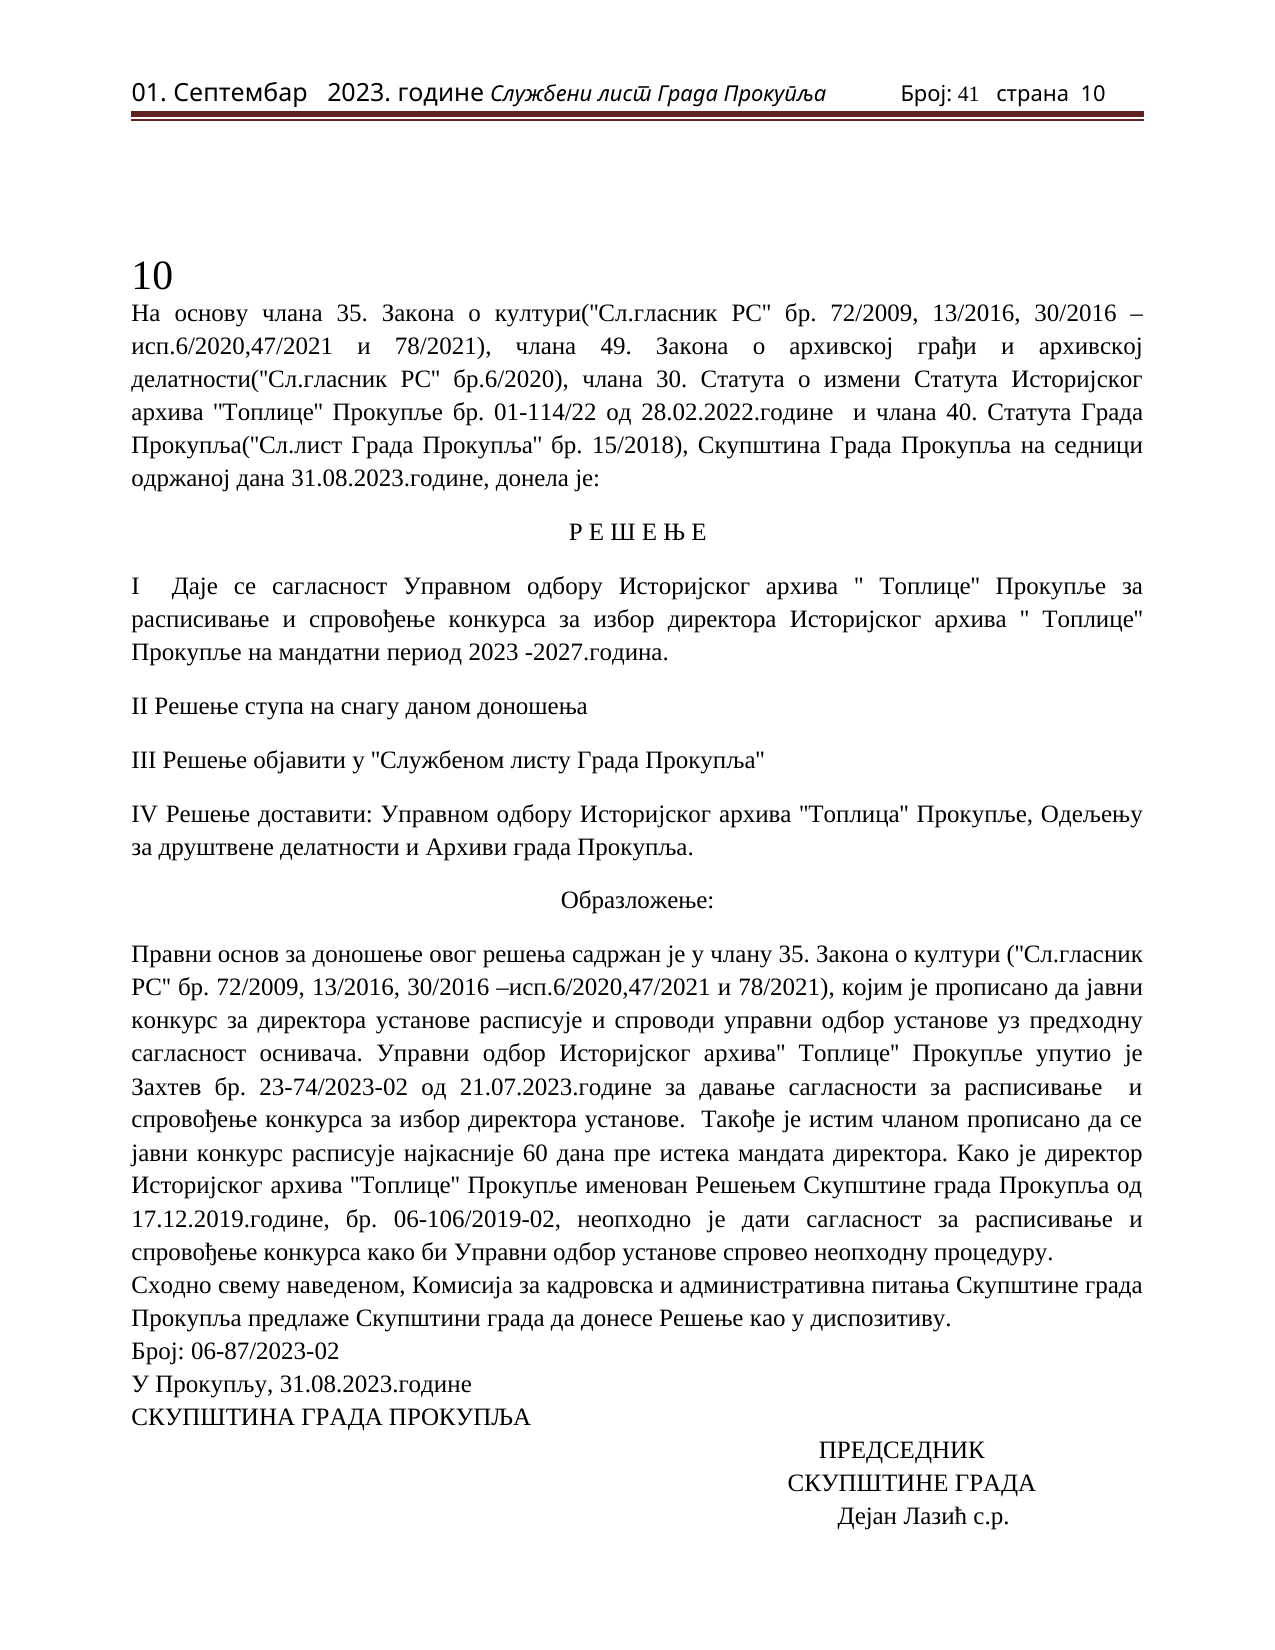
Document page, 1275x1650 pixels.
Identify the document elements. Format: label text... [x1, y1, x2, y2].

text IV Решење доставити: Управном одбору Историјског архива ''Топлица'' Прокупље, Одељењу за друштвене делатности и Архиви града Прокупља. [131, 799, 1144, 861]
text На основу члана 35. Закона о култури(''Сл.гласник РС'' бр. 72/2009, 13/2016, 30/2016 –исп.6/2020,47/2021 и 78/2021), члана 49. Закона о архивској грађи и архивској делатности(''Сл.гласник РС'' бр.6/2020), члана 30. Статута о измени Статута Историјског архива ''Топлице'' Прокупље бр. 01-114/22 од 28.02.2022.године и члана 40. Статута Града Прокупља(''Сл.лист Града Прокупља'' бр. 15/2018), Скупштина Града Прокупља на седници одржаној дана 31.08.2023.године, донела је: [131, 298, 1144, 492]
text Дејан Лазић с.р. [131, 1501, 1144, 1529]
text Р Е Ш Е Њ Е [131, 517, 1144, 546]
text Број: 06-87/2023-02 [131, 1336, 1144, 1364]
text I Даје се сагласност Управном одбору Историјског архива '' Топлице'' Прокупље за расписивање и спровођење конкурса за избор директора Историјског архива '' Топлице'' Прокупље на мандатни период 2023 -2027.година. [131, 571, 1144, 666]
text ПРЕДСЕДНИК [131, 1435, 1144, 1463]
text II Решење ступа на снагу даном доношења [131, 691, 1144, 720]
text Образложење: [131, 886, 1144, 914]
text Сходно свему наведеном, Комисија за кадровска и административна питања Скупштине града Прокупља предлаже Скупштини града да донесе Решење као у диспозитиву. [131, 1270, 1144, 1331]
text 10 [131, 250, 1144, 298]
text СКУПШТИНЕ ГРАДА [131, 1468, 1144, 1497]
text Правни основ за доношење овог решења садржан је у члану 35. Закона о култури (''Сл.гласник РС'' бр. 72/2009, 13/2016, 30/2016 –исп.6/2020,47/2021 и 78/2021), којим је прописано да јавни конкурс за директора установе расписује и спроводи управни одбор установе уз предходну сагласност оснивача. Управни одбор Историјског архива'' Топлице'' Прокупље упутио је Захтев бр. 23-74/2023-02 од 21.07.2023.године за давање сагласности за расписивање и спровођење конкурса за избор директора установе. Такође је истим чланом прописано да се јавни конкурс расписује најкасније 60 дана пре истека мандата директора. Како је директор Историјског архива ''Топлице'' Прокупље именован Решењем Скупштине града Прокупља од 17.12.2019.године, бр. 06-106/2019-02, неопходно је дати сагласност за расписивање и спровођење конкурса како би Управни одбор установе спровео неопходну процедуру. [131, 939, 1144, 1265]
text СКУПШТИНА ГРАДА ПРОКУПЉА [131, 1402, 1144, 1431]
text III Решење објавити у ''Службеном листу Града Прокупља'' [131, 745, 1144, 774]
text У Прокупљу, 31.08.2023.године [131, 1369, 1144, 1397]
